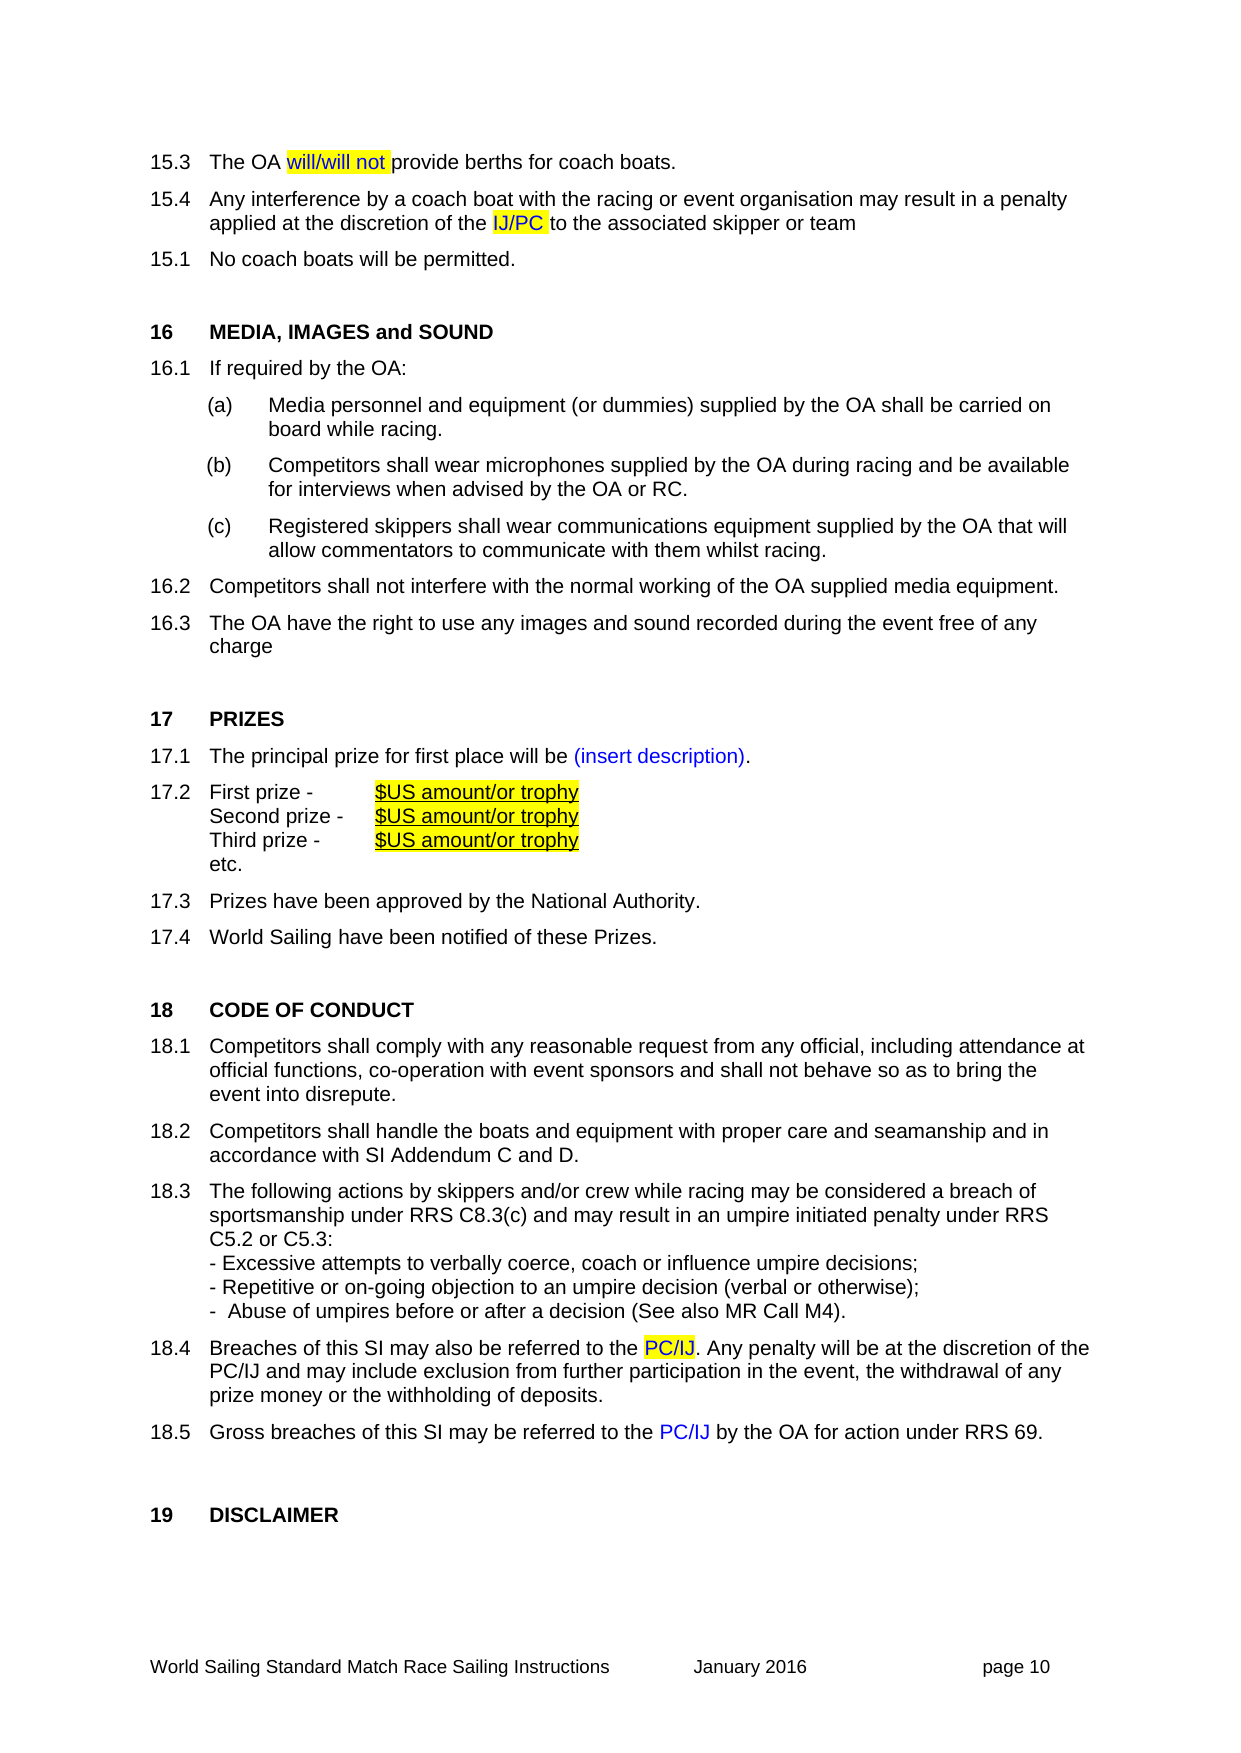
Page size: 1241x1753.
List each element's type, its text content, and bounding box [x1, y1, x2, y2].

text 18.3 The following actions by skippers and/or crew while racing may be considered a breach of sportsmanship under RRS C8.3(c) and may result in an umpire initiated penalty under RRS C5.2 or C5.3: - Excessive attempts to verbally coerce, coach or influence umpire decisions; - Repetitive or on-going objection to an umpire decision (verbal or otherwise); - Abuse of umpires before or after a decision (See also MR Call M4). [150, 1179, 1090, 1323]
text (b) Competitors shall wear microphones supplied by the OA during racing and be available for interviews when advised by the OA or RC. [206, 453, 1090, 501]
text 18 CODE OF CONDUCT [150, 998, 1090, 1022]
text 15.1 No coach boats will be permitted. [150, 247, 1090, 271]
text 17.3 Prizes have been approved by the National Authority. [150, 888, 1090, 912]
text (c) Registered skippers shall wear communications equipment supplied by the OA that will allow commentators to communicate with them whilst racing. [207, 513, 1090, 561]
text 15.4 Any interference by a coach boat with the racing or event organisation may result in a penalty applied at the discretion of the IJ/PC to the associated skipper or team [150, 186, 1090, 234]
text 16 MEDIA, IMAGES and SOUND [150, 320, 1090, 344]
text 19 DISCLAIMER [150, 1503, 1090, 1527]
text 18.5 Gross breaches of this SI may be referred to the PC/IJ by the OA for action under RRS 69. [150, 1420, 1090, 1444]
text 17.1 The principal prize for first place will be (insert description). [150, 744, 1090, 768]
text 17.4 World Sailing have been notified of these Prizes. [150, 925, 1090, 949]
text 17 PRIZES [150, 707, 1090, 731]
text 16.2 Competitors shall not interfere with the normal working of the OA supplied media equipment. [150, 574, 1090, 598]
text 16.3 The OA have the right to use any images and sound recorded during the event free of any charge [150, 610, 1090, 658]
text (a) Media personnel and equipment (or dummies) supplied by the OA shall be carried on board while racing. [207, 393, 1090, 441]
text 16.1 If required by the OA: [150, 356, 1090, 380]
text 18.1 Competitors shall comply with any reasonable request from any official, including attendance at official functions, co-operation with event sponsors and shall not behave so as to bring the event into disrepute. [150, 1034, 1090, 1106]
text 18.4 Breaches of this SI may also be referred to the PC/IJ. Any penalty will be at the discretion of the PC/IJ and may include exclusion from further participation in the event, the withdrawal of any prize money or the withholding of deposits. [150, 1335, 1090, 1407]
text 18.2 Competitors shall handle the boats and equipment with proper care and seamanship and in accordance with SI Addendum C and D. [150, 1119, 1090, 1167]
text 15.3 The OA will/will not provide berths for coach boats. [391, 150, 1090, 174]
text 17.2 First prize - $US amount/or trophy Second prize - $US amount/or trophy Third prize - $US amount/or trophy etc. [150, 780, 1090, 876]
